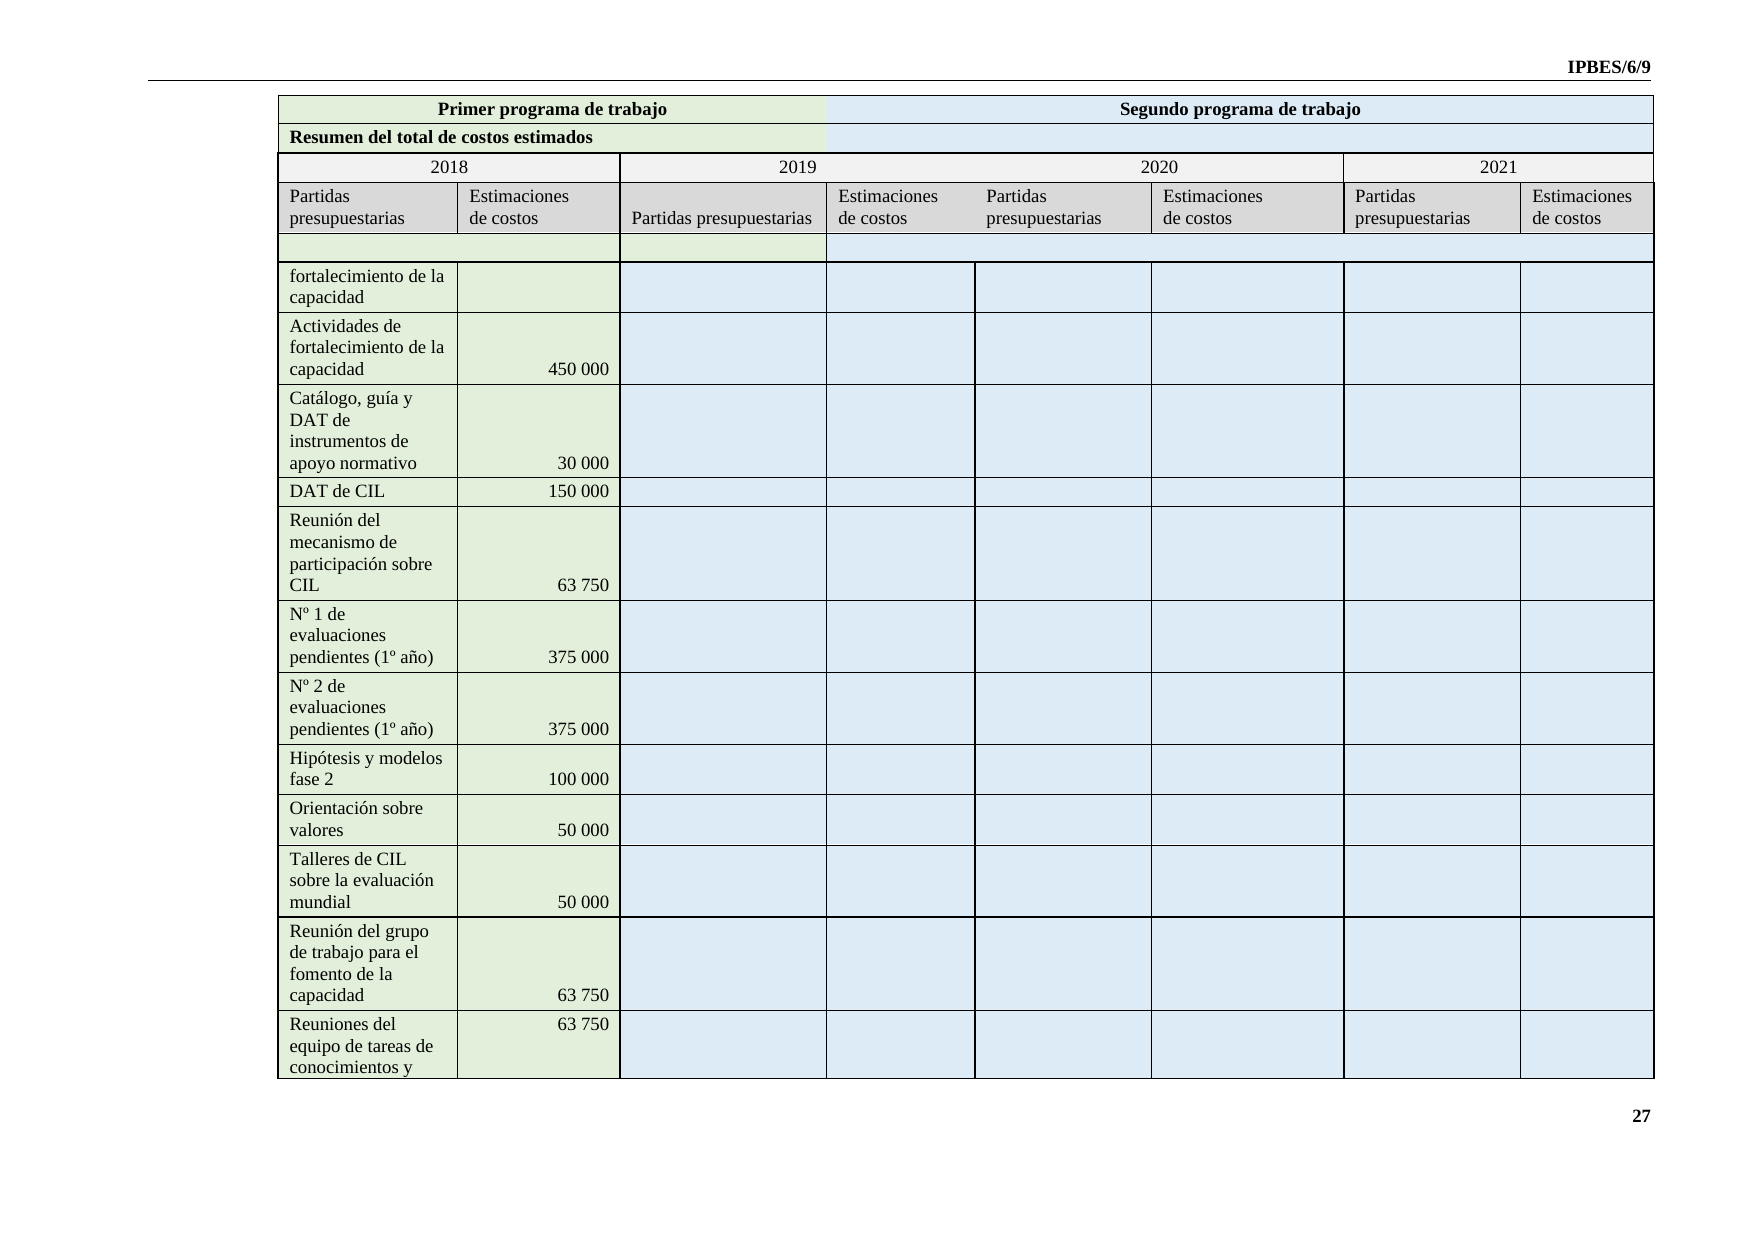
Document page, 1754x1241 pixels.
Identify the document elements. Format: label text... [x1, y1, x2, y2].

table_cell Estimaciones de costos [1521, 183, 1653, 232]
table_cell [621, 745, 826, 794]
table_cell Hipótesis y modelos fase 2 [279, 745, 457, 794]
table_cell [827, 795, 974, 844]
table_cell [1345, 918, 1520, 1010]
table_cell [1521, 263, 1653, 312]
table_cell [1152, 918, 1343, 1010]
table_cell Catálogo, guía y DAT de instrumentos de apoyo normativo [279, 385, 457, 477]
table_cell [976, 478, 1151, 506]
table_cell [976, 263, 1151, 312]
table_cell 50 000 [458, 795, 619, 844]
table_cell [1521, 507, 1653, 600]
table_cell [827, 124, 1653, 152]
table_cell 2021 [1344, 154, 1653, 182]
table_cell [1345, 673, 1520, 744]
table_cell [827, 673, 974, 744]
table_cell [976, 745, 1151, 794]
table_cell [976, 795, 1151, 844]
table_cell [1521, 918, 1653, 1010]
table_cell [621, 1011, 826, 1078]
table_header Segundo programa de trabajo [827, 96, 1653, 123]
table_cell [621, 918, 826, 1010]
table_cell [827, 385, 974, 477]
table_cell 375 000 [458, 673, 619, 744]
table_cell [1521, 601, 1653, 672]
table_cell 100 000 [458, 745, 619, 794]
table_cell [827, 263, 974, 312]
table_cell [976, 846, 1151, 916]
table_cell [1345, 263, 1520, 312]
table_cell 70 000 [458, 263, 619, 312]
table_cell Estimaciones de costos [1152, 183, 1343, 232]
table_cell [827, 507, 974, 600]
table_cell 63 750 [458, 1011, 619, 1078]
table_cell [621, 313, 826, 384]
table_cell 2019 [621, 154, 975, 182]
table_cell Orientación sobre valores [279, 795, 457, 844]
table_cell Talleres de CIL sobre la evaluación mundial [279, 846, 457, 916]
table_cell [621, 234, 826, 261]
table_cell DAT de CIL [279, 478, 457, 506]
table_cell [621, 846, 826, 916]
table_cell [1521, 673, 1653, 744]
table_cell [976, 1011, 1151, 1078]
table_cell Resumen del total de costos estimados [279, 124, 827, 152]
table_cell Reunión del mecanismo de participación sobre CIL [279, 507, 457, 600]
table_cell Reunión del grupo de trabajo para el fomento de la capacidad [279, 918, 457, 1010]
table_cell [827, 745, 974, 794]
table_cell 375 000 [458, 601, 619, 672]
table_cell [976, 601, 1151, 672]
table_cell [827, 234, 975, 261]
table_cell 450 000 [458, 313, 619, 384]
table_cell [1152, 601, 1343, 672]
table_cell [1152, 478, 1343, 506]
table_cell 63 750 [458, 918, 619, 1010]
table_cell [621, 385, 826, 477]
table_cell Partidas presupuestarias [1345, 183, 1520, 232]
table_cell [1521, 745, 1653, 794]
table_cell [621, 673, 826, 744]
table_cell [621, 795, 826, 844]
table_cell [1152, 846, 1343, 916]
table_cell [976, 313, 1151, 384]
table_cell [827, 313, 974, 384]
table_cell [1152, 385, 1343, 477]
table_cell [1521, 478, 1653, 506]
table_cell [621, 478, 826, 506]
table_cell Nº 2 de evaluaciones pendientes (1º año) [279, 673, 457, 744]
table_cell [1345, 846, 1520, 916]
table_cell Estimaciones de costos [458, 183, 619, 232]
table_cell [621, 263, 826, 312]
table_cell [1152, 313, 1343, 384]
table_cell DAT de fortalecimiento de la capacidad [279, 263, 457, 312]
table_cell [1152, 1011, 1343, 1078]
table_cell [827, 478, 974, 506]
table_cell [976, 507, 1151, 600]
table_cell 63 750 [458, 507, 619, 600]
table_cell [1521, 795, 1653, 844]
table_cell [279, 234, 458, 261]
table_cell [1345, 385, 1520, 477]
table_cell [1152, 795, 1343, 844]
table_cell [1345, 478, 1520, 506]
table_cell [827, 1011, 974, 1078]
table_cell 2018 [279, 154, 619, 182]
table_cell [1345, 1011, 1520, 1078]
table_cell [621, 601, 826, 672]
table_cell [1345, 507, 1520, 600]
table_cell [1521, 846, 1653, 916]
table_cell [1345, 601, 1520, 672]
table_cell [1344, 234, 1653, 261]
table_cell [1152, 263, 1343, 312]
table_cell [827, 601, 974, 672]
table_cell Partidas presupuestarias [621, 183, 826, 232]
table_cell [1152, 673, 1343, 744]
table_cell [975, 234, 1344, 261]
table_cell [976, 385, 1151, 477]
table_cell 50 000 [458, 846, 619, 916]
table_cell [827, 846, 974, 916]
table_cell Partidas presupuestarias [975, 183, 1151, 232]
table_cell Nº 1 de evaluaciones pendientes (1º año) [279, 601, 457, 672]
table_cell [1152, 507, 1343, 600]
table_cell [1521, 385, 1653, 477]
table_cell [1345, 745, 1520, 794]
table_cell [458, 234, 619, 261]
table_cell 2020 [975, 154, 1343, 182]
table_cell Partidas presupuestarias [279, 183, 457, 232]
table_cell [976, 673, 1151, 744]
table_cell 150 000 [458, 478, 619, 506]
table_cell [1521, 313, 1653, 384]
table_cell [1152, 745, 1343, 794]
table_cell [621, 507, 826, 600]
table_cell [827, 918, 974, 1010]
table_cell [1521, 1011, 1653, 1078]
table_header Primer programa de trabajo [279, 96, 827, 123]
table_cell Actividades de fortalecimiento de la capacidad [279, 313, 457, 384]
table_cell [1345, 795, 1520, 844]
table_cell [976, 918, 1151, 1010]
table_cell [1345, 313, 1520, 384]
table_cell 30 000 [458, 385, 619, 477]
table_cell Estimaciones de costos [827, 183, 975, 232]
table_cell Reuniones del equipo de tareas de conocimientos y datos [279, 1011, 457, 1078]
